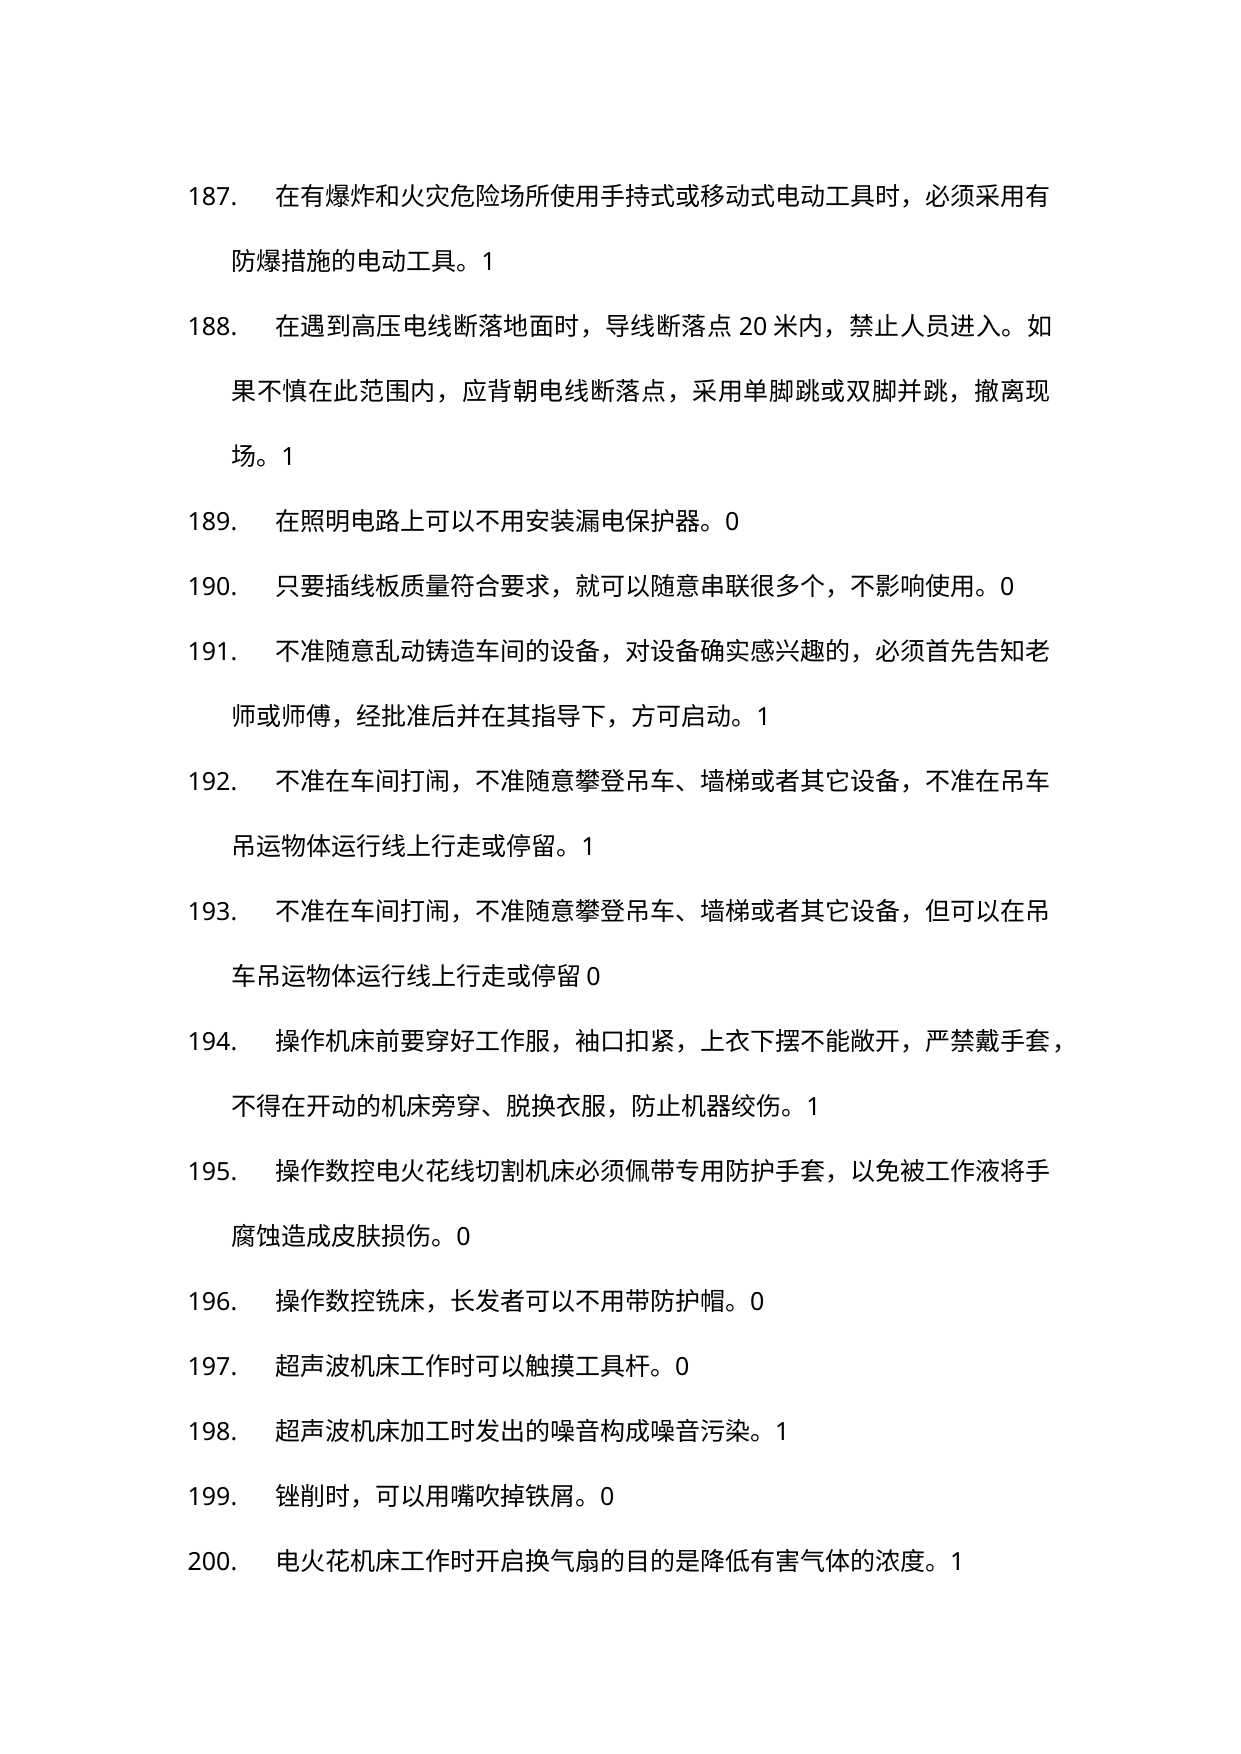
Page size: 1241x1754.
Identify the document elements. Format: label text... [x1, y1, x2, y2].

list 操作数控电火花线切割机床必须佩带专用防护手套，以免被工作液将手腐蚀造成皮肤损伤。0 [187, 1137, 1053, 1267]
list 操作数控铣床，长发者可以不用带防护帽。0 [187, 1267, 1053, 1332]
list 在遇到高压电线断落地面时，导线断落点20米内，禁止人员进入。如果不慎在此范围内，应背朝电线断落点，采用单脚跳或双脚并跳，撤离现场。1 [187, 292, 1053, 487]
list 在有爆炸和火灾危险场所使用手持式或移动式电动工具时，必须采用有防爆措施的电动工具。1 [187, 162, 1053, 292]
list 锉削时，可以用嘴吹掉铁屑。0 [187, 1462, 1053, 1527]
list 电火花机床工作时开启换气扇的目的是降低有害气体的浓度。1 [187, 1527, 1053, 1592]
list 操作机床前要穿好工作服，袖口扣紧，上衣下摆不能敞开，严禁戴手套，不得在开动的机床旁穿、脱换衣服，防止机器绞伤。1 [187, 1007, 1053, 1137]
list 超声波机床工作时可以触摸工具杆。0 [187, 1332, 1053, 1397]
list 不准在车间打闹，不准随意攀登吊车、墙梯或者其它设备，不准在吊车吊运物体运行线上行走或停留。1 [187, 747, 1053, 877]
list 只要插线板质量符合要求，就可以随意串联很多个，不影响使用。0 [187, 552, 1053, 617]
list 在照明电路上可以不用安装漏电保护器。0 [187, 487, 1053, 552]
list 不准随意乱动铸造车间的设备，对设备确实感兴趣的，必须首先告知老师或师傅，经批准后并在其指导下，方可启动。1 [187, 617, 1053, 747]
list 超声波机床加工时发出的噪音构成噪音污染。1 [187, 1397, 1053, 1462]
list 不准在车间打闹，不准随意攀登吊车、墙梯或者其它设备，但可以在吊车吊运物体运行线上行走或停留0 [187, 877, 1053, 1007]
